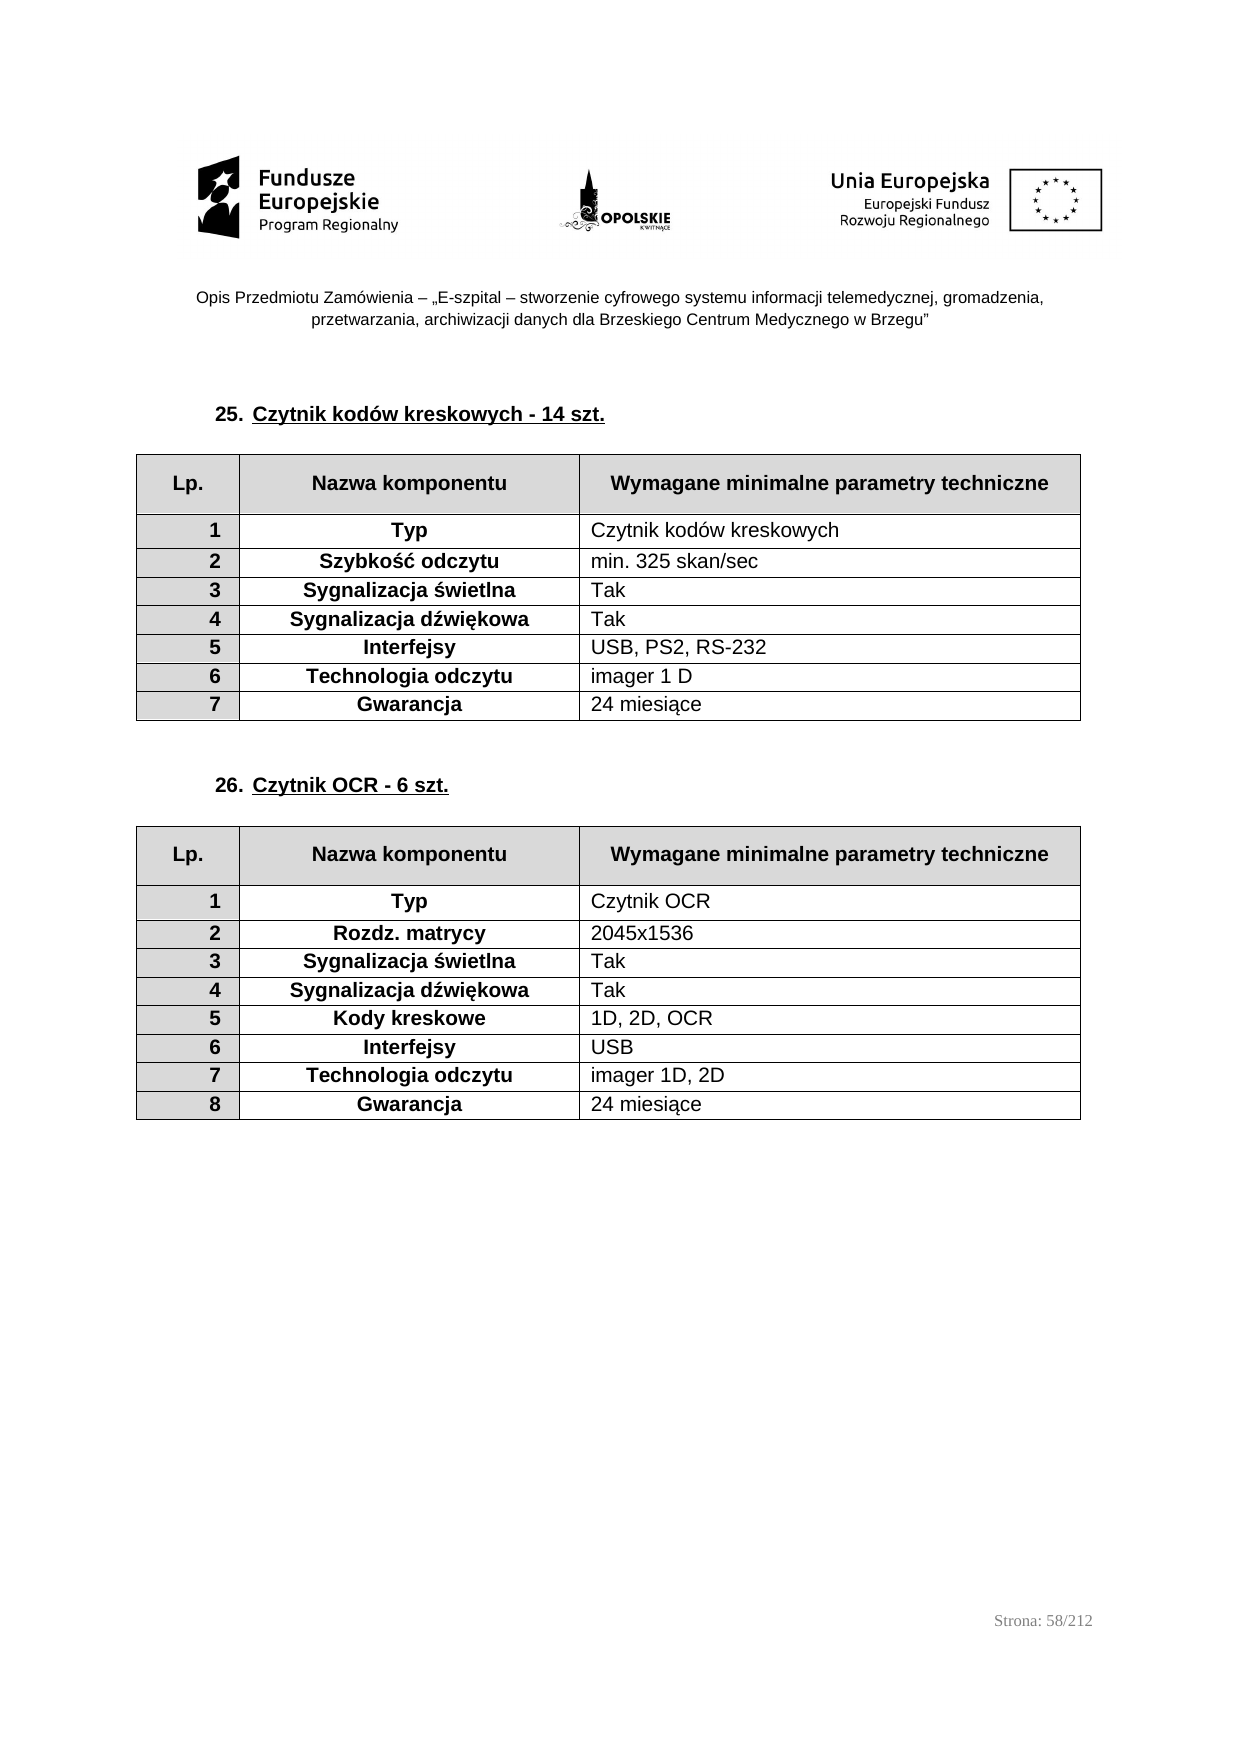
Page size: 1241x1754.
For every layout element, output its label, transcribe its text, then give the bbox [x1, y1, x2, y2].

table_cell Tak [580, 606, 1080, 634]
table_cell Typ [240, 515, 579, 548]
table_cell USB, PS2, RS-232 [580, 635, 1080, 662]
table_cell [137, 664, 239, 691]
table_cell Sygnalizacja dźwiękowa [240, 606, 579, 634]
table_header Wymagane minimalne parametry techniczne [580, 827, 1080, 885]
table_cell Technologia odczytu [240, 1063, 579, 1091]
table_cell [137, 1092, 239, 1119]
table_header Wymagane minimalne parametry techniczne [580, 455, 1080, 513]
table_cell Technologia odczytu [240, 664, 579, 691]
table_header Lp. [137, 455, 239, 513]
table_cell [137, 1035, 239, 1062]
table_cell Gwarancja [240, 1092, 579, 1119]
table_cell Szybkość odczytu [240, 549, 579, 577]
table_cell Gwarancja [240, 692, 579, 719]
table_cell 24 miesiące [580, 1092, 1080, 1119]
table_cell Interfejsy [240, 635, 579, 662]
table_cell Sygnalizacja świetlna [240, 949, 579, 977]
table_cell Interfejsy [240, 1035, 579, 1062]
table_cell Sygnalizacja świetlna [240, 578, 579, 605]
table_cell [137, 949, 239, 977]
table_cell USB [580, 1035, 1080, 1062]
picture [177, 134, 1123, 259]
table_header Lp. [137, 827, 239, 885]
table_cell min. 325 skan/sec [580, 549, 1080, 577]
table_cell Tak [580, 949, 1080, 977]
table_cell Kody kreskowe [240, 1006, 579, 1034]
table_cell [137, 549, 239, 577]
table_cell Tak [580, 978, 1080, 1005]
table_cell Tak [580, 578, 1080, 605]
table_header Nazwa komponentu [240, 455, 579, 513]
table_cell [137, 1006, 239, 1034]
table_cell [137, 886, 239, 919]
table_cell Czytnik kodów kreskowych [580, 515, 1080, 548]
table_cell Typ [240, 886, 579, 919]
subtitle Czytnik kodów kreskowych - 14 szt. [215, 402, 1092, 426]
table_cell Rozdz. matrycy [240, 921, 579, 948]
table_cell [137, 1063, 239, 1091]
table_cell [137, 606, 239, 634]
table_cell 1D, 2D, OCR [580, 1006, 1080, 1034]
table_cell imager 1 D [580, 664, 1080, 691]
table_cell [137, 978, 239, 1005]
table_cell [137, 921, 239, 948]
table_header Nazwa komponentu [240, 827, 579, 885]
table_cell imager 1D, 2D [580, 1063, 1080, 1091]
table_cell [137, 635, 239, 662]
table_cell 2045x1536 [580, 921, 1080, 948]
subtitle Czytnik OCR - 6 szt. [215, 773, 1092, 797]
table_cell Czytnik OCR [580, 886, 1080, 919]
table_cell 24 miesiące [580, 692, 1080, 719]
table_cell [137, 692, 239, 719]
table_cell [137, 578, 239, 605]
table_cell Sygnalizacja dźwiękowa [240, 978, 579, 1005]
table_cell [137, 515, 239, 548]
